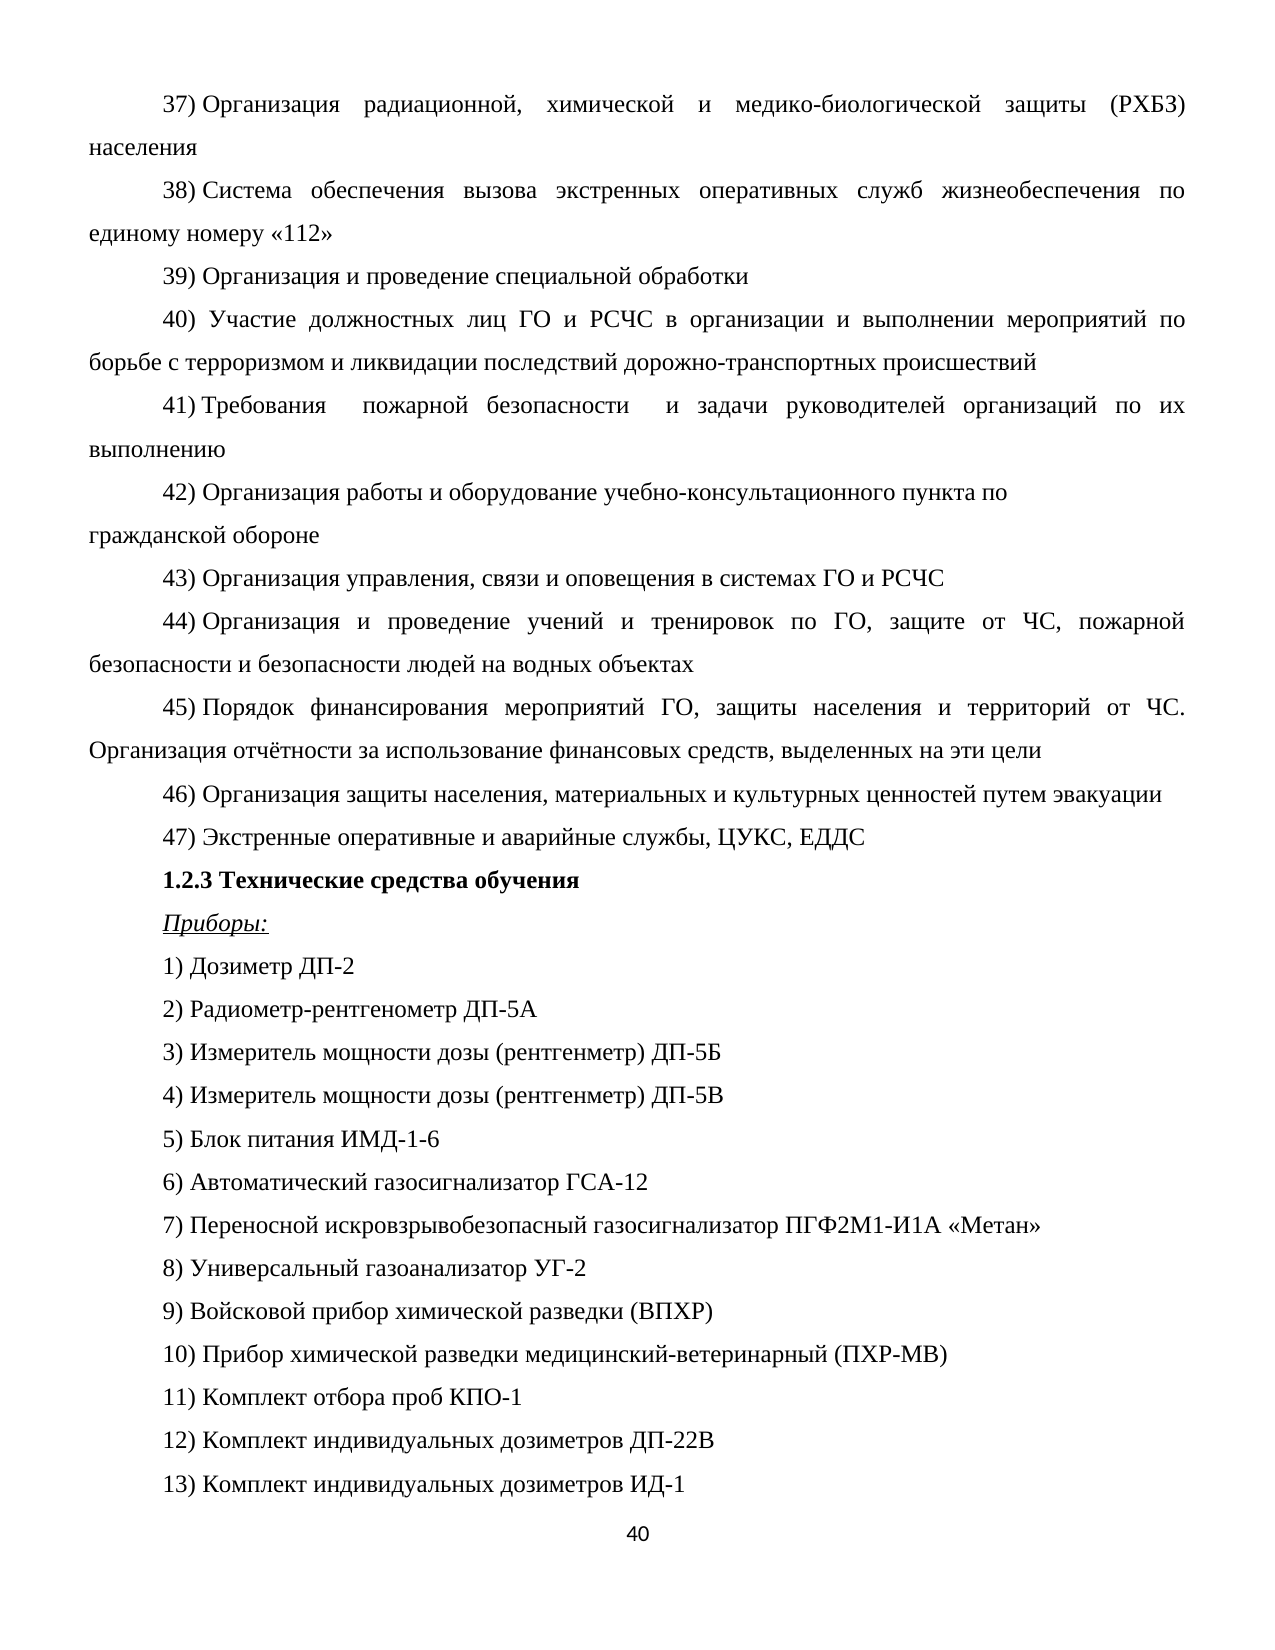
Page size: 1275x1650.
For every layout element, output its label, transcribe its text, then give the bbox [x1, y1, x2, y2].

text 44) Организация и проведение учений и тренировок по ГО, защите от ЧС, пожарной безопасности и безопасности людей на водных объектах [89, 606, 1186, 678]
text 40) Участие должностных лиц ГО и РСЧС в организации и выполнении мероприятий по борьбе с терроризмом и ликвидации последствий дорожно-транспортных происшествий [89, 304, 1186, 376]
text 47) Экстренные оперативные и аварийные службы, ЦУКС, ЕДДС [89, 822, 1186, 851]
text 9) Войсковой прибор химической разведки (ВПХР) [89, 1296, 1186, 1325]
text 38) Система обеспечения вызова экстренных оперативных служб жизнеобеспечения по единому номеру «112» [89, 175, 1186, 247]
text 45) Порядок финансирования мероприятий ГО, защиты населения и территорий от ЧС. Организация отчётности за использование финансовых средств, выделенных на эти цели [89, 692, 1186, 764]
text 1) Дозиметр ДП-2 [89, 951, 1186, 980]
text 1.2.3 Технические средства обучения [89, 865, 1186, 894]
text 11) Комплект отбора проб КПО-1 [89, 1382, 1186, 1411]
text 5) Блок питания ИМД-1-6 [89, 1124, 1186, 1152]
text 8) Универсальный газоанализатор УГ-2 [89, 1253, 1186, 1282]
text 12) Комплект индивидуальных дозиметров ДП-22В [89, 1426, 1186, 1454]
text 41) Требования пожарной безопасности и задачи руководителей организаций по их выполнению [89, 391, 1186, 462]
text 10) Прибор химической разведки медицинский-ветеринарный (ПХР-МВ) [89, 1339, 1186, 1368]
text 46) Организация защиты населения, материальных и культурных ценностей путем эвакуации [89, 779, 1186, 807]
text 4) Измеритель мощности дозы (рентгенметр) ДП-5В [89, 1081, 1186, 1109]
text 2) Радиометр-рентгенометр ДП-5А [89, 994, 1186, 1023]
text 42) Организация работы и оборудование учебно-консультационного пункта по гражданской обороне [89, 477, 1186, 549]
text 6) Автоматический газосигнализатор ГСА-12 [89, 1167, 1186, 1196]
text 13) Комплект индивидуальных дозиметров ИД-1 [89, 1469, 1186, 1497]
text 43) Организация управления, связи и оповещения в системах ГО и РСЧС [89, 563, 1186, 592]
text 39) Организация и проведение специальной обработки [89, 261, 1186, 290]
text Приборы: [89, 908, 1186, 937]
text 7) Переносной искровзрывобезопасный газосигнализатор ПГФ2М1-И1А «Метан» [89, 1210, 1186, 1239]
text 3) Измеритель мощности дозы (рентгенметр) ДП-5Б [89, 1037, 1186, 1066]
text 37) Организация радиационной, химической и медико-биологической защиты (РХБЗ) населения [89, 89, 1186, 161]
